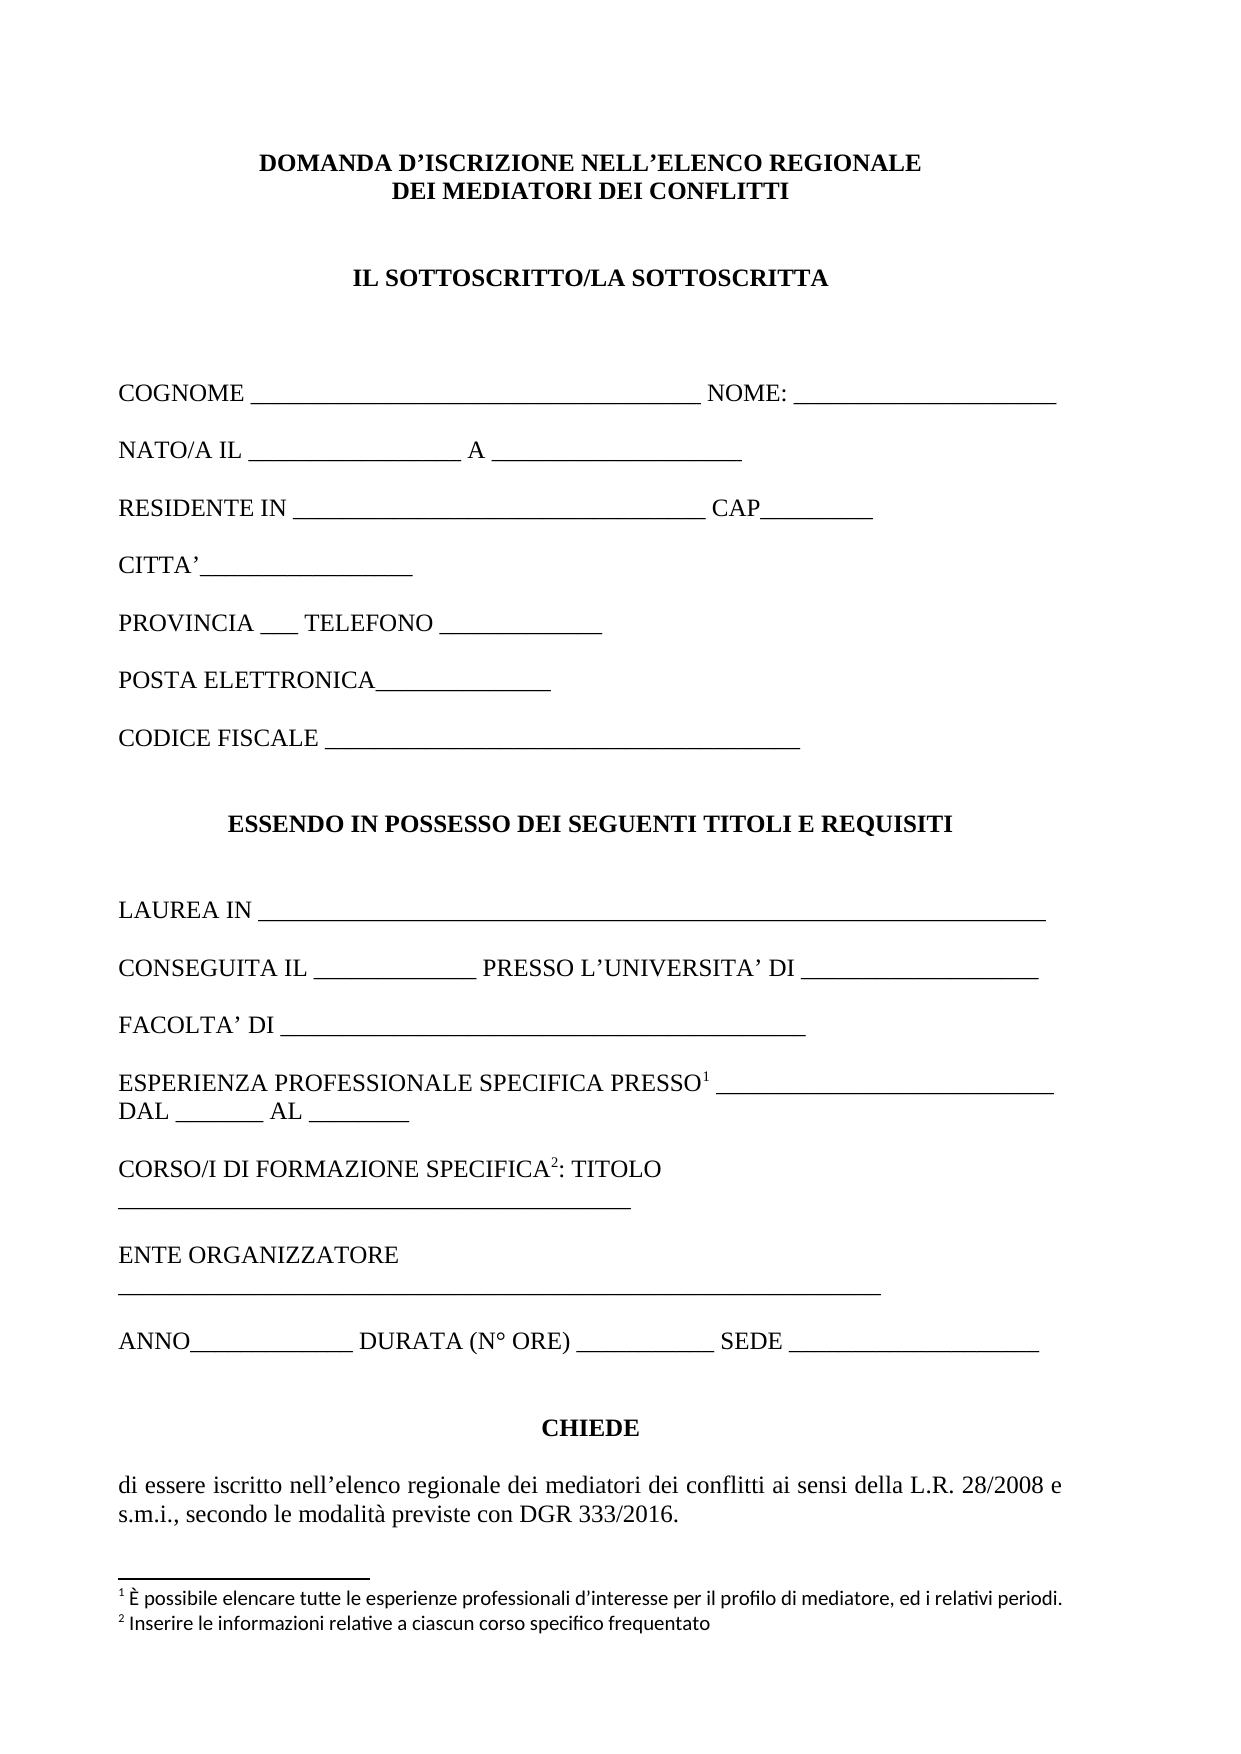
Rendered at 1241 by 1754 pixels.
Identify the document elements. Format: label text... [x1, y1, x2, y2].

text CONSEGUITA IL _____________ PRESSO L’UNIVERSITA’ DI ___________________ [118, 953, 1063, 981]
text LAUREA IN _______________________________________________________________ [118, 895, 1063, 924]
text NATO/A IL _________________ A ____________________ [118, 435, 1063, 464]
text CHIEDE [118, 1413, 1063, 1441]
text IL SOTTOSCRITTO/LA SOTTOSCRITTA [118, 263, 1063, 291]
text FACOLTA’ DI __________________________________________ [118, 1010, 1063, 1039]
text COGNOME ____________________________________ NOME: _____________________ [118, 378, 1063, 406]
text ESSENDO IN POSSESSO DEI SEGUENTI TITOLI E REQUISITI [118, 809, 1063, 838]
text ANNO_____________ DURATA (N° ORE) ___________ SEDE ____________________ [118, 1326, 1063, 1355]
text RESIDENTE IN _________________________________ CAP_________ [118, 493, 1063, 521]
text DOMANDA D’ISCRIZIONE NELL’ELENCO REGIONALE [118, 148, 1063, 176]
text CITTA’_________________ [118, 550, 1063, 579]
text POSTA ELETTRONICA______________ [118, 665, 1063, 694]
text ENTE ORGANIZZATORE _____________________________________________________________ [118, 1240, 1063, 1298]
text di essere iscritto nell’elenco regionale dei mediatori dei conflitti ai sensi della L.R. 28/2008 e s.m.i., secondo le modalità previste con DGR 333/2016. [118, 1470, 1063, 1528]
text CODICE FISCALE ______________________________________ [118, 723, 1063, 751]
text CORSO/I DI FORMAZIONE SPECIFICA: TITOLO _________________________________________ [118, 1154, 1063, 1211]
text ESPERIENZA PROFESSIONALE SPECIFICA PRESSO ___________________________ DAL _______ AL ________ [118, 1068, 1063, 1125]
text DEI MEDIATORI DEI CONFLITTI [118, 176, 1063, 205]
text PROVINCIA ___ TELEFONO _____________ [118, 608, 1063, 636]
